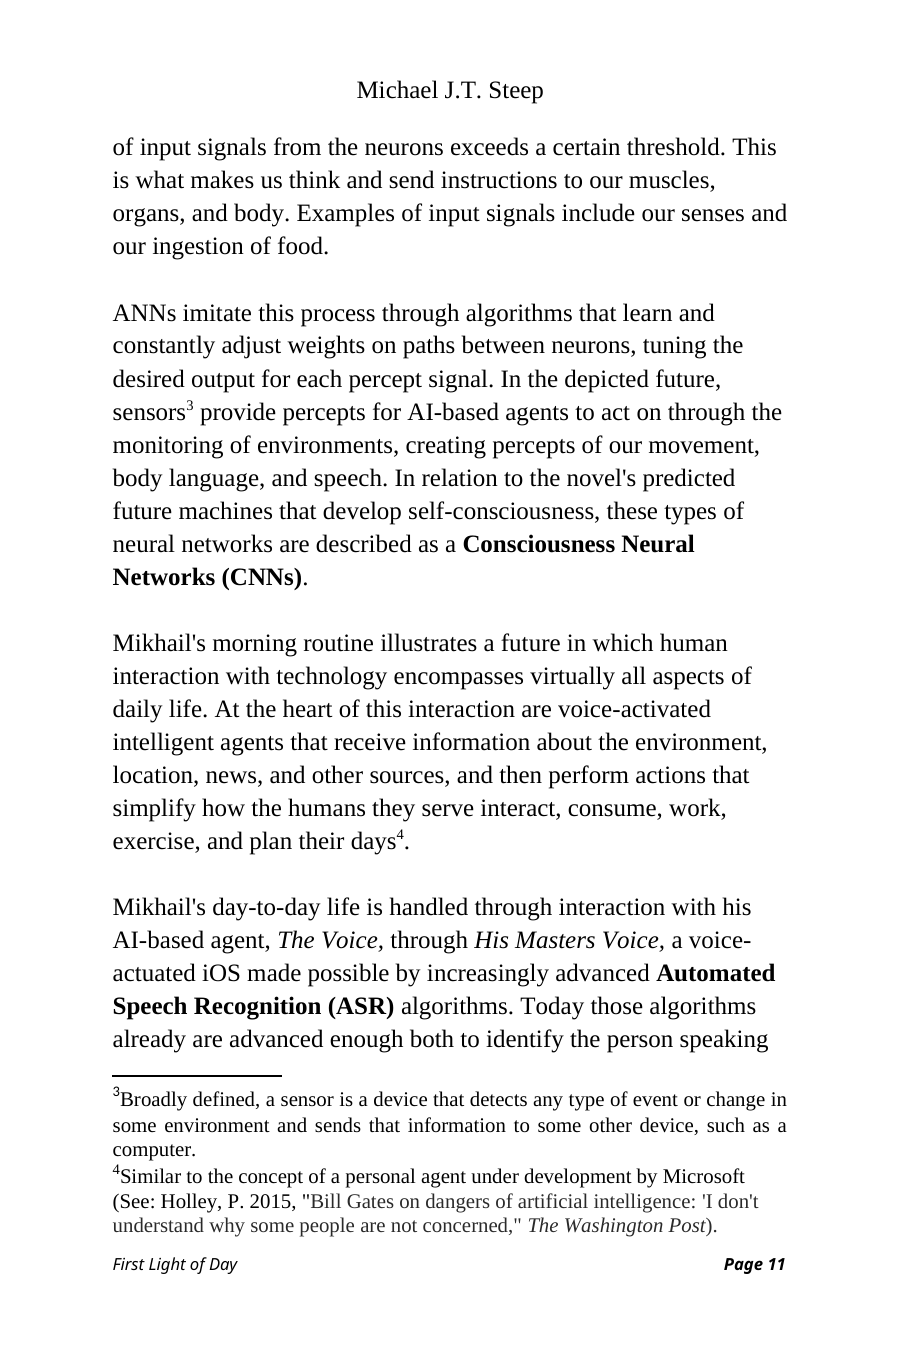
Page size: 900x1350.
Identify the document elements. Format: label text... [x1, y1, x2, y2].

text Mikhail's morning routine illustrates a future in which human interaction with technology encompasses virtually all aspects of daily life. At the heart of this interaction are voice-activated intelligent agents that receive information about the environment, location, news, and other sources, and then perform actions that simplify how the humans they serve interact, consume, work, exercise, and plan their days. [112, 628, 787, 855]
text ANNs imitate this process through algorithms that learn and constantly adjust weights on paths between neurons, tuning the desired output for each percept signal. In the depicted future, sensors provide percepts for AI-based agents to act on through the monitoring of environments, creating percepts of our movement, body language, and speech. In relation to the novel's predicted future machines that develop self-consciousness, these types of neural networks are described as a Consciousness Neural Networks (CNNs). [112, 298, 787, 591]
text Current AI technology is based on what are known as Artificial Neural Networks (ANNs). ANNs aim to replicate the biological neural networks of the brain. Simply stated, our brain's neurons communicate with each other and pass messages along, if the sum of input signals from the neurons exceeds a certain threshold. This is what makes us think and send instructions to our muscles, organs, and body. Examples of input signals include our senses and our ingestion of food. [112, 132, 787, 260]
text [112, 892, 787, 1053]
